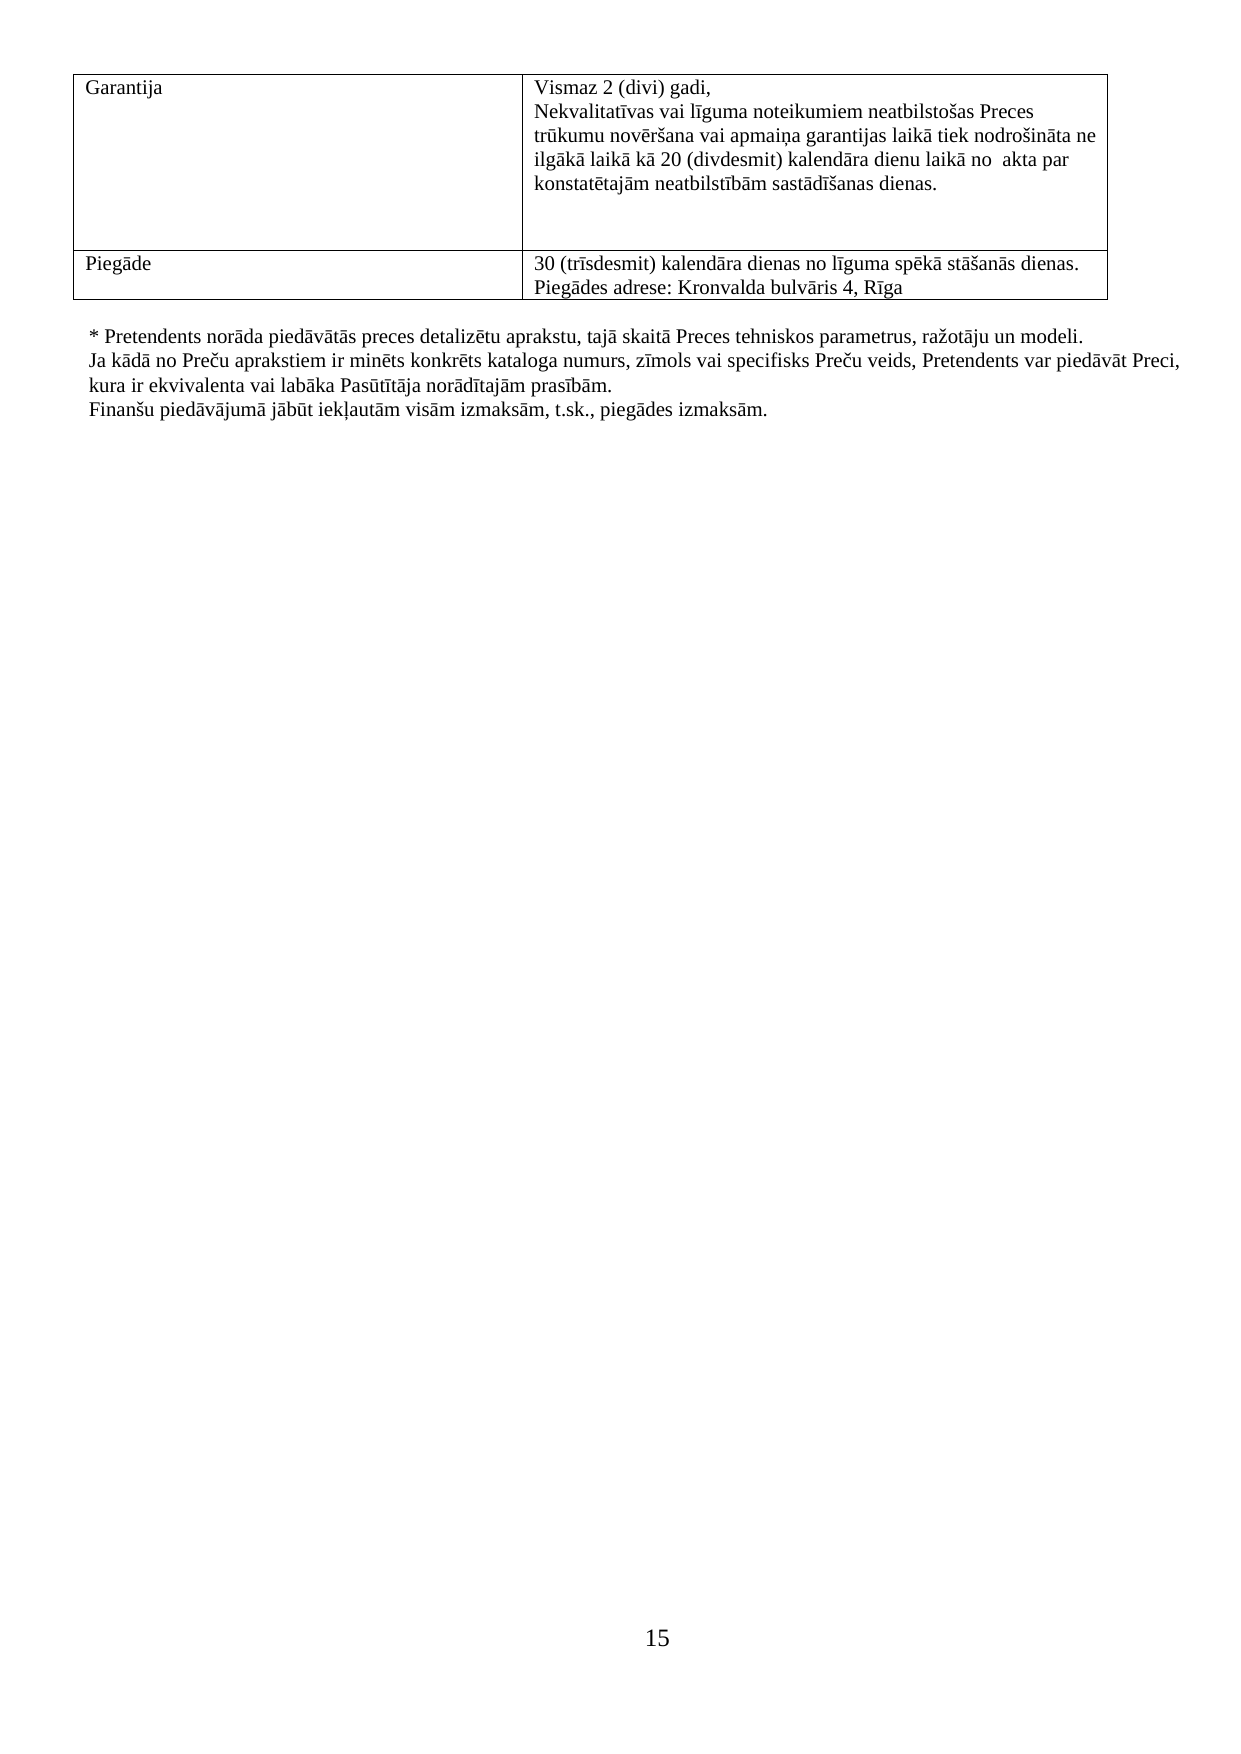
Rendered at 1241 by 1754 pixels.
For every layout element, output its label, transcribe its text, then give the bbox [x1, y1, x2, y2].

text Finanšu piedāvājumā jābūt iekļautām visām izmaksām, t.sk., piegādes izmaksām. [88, 397, 1181, 421]
table_cell Vismaz 2 (divi) gadi, Nekvalitatīvas vai noteikumiem neatbilstošas Preces trūkumu novēršana vai apmaiņa garantijas laikā tiek nodrošināta ne ilgākā laikā kā 20 (divdesmit) kalendāra dienu laikā no akta par konstatētajām neatbilstībām sastādīšanas dienas. [523, 75, 1107, 250]
table_cell Piegāde [74, 251, 522, 299]
table_cell 30 (trīsdesmit) kalendāra dienas no līguma spēkā stāšanās dienas. Piegādes adrese: Kronvalda bulvāris 4, Rīga [523, 251, 1107, 299]
text * Pretendents norāda piedāvātās preces detalizētu aprakstu, tajā skaitā Preces tehniskos parametrus, ražotāju un modeli. [88, 324, 1181, 348]
table_cell Garantija [74, 75, 522, 250]
text Ja kādā no Preču aprakstiem ir minēts konkrēts kataloga numurs, zīmols vai specifisks Preču veids, Pretendents var piedāvāt Preci, kura ir ekvivalenta vai labāka Pasūtītāja norādītajām prasībām. [88, 348, 1181, 397]
